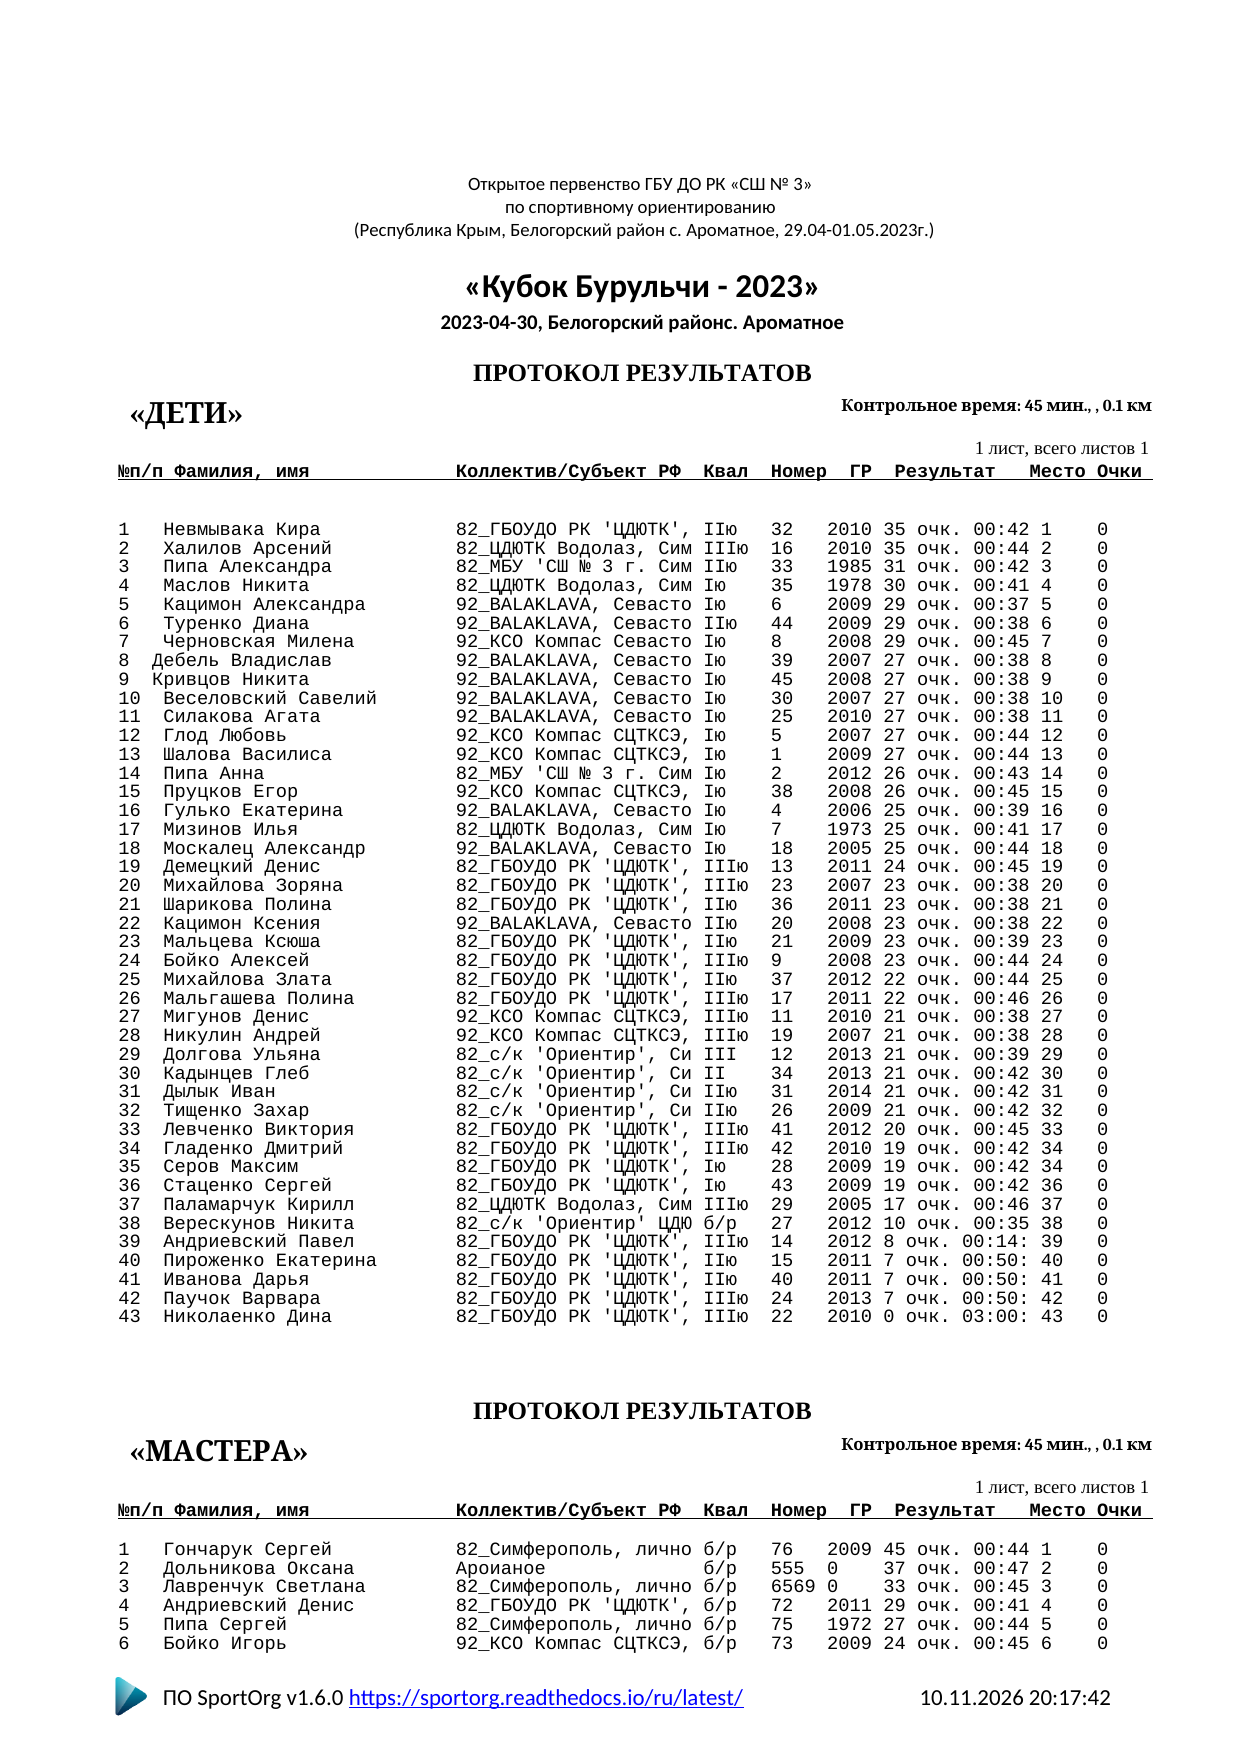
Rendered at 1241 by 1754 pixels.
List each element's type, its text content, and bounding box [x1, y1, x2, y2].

text 33 Левченко Виктория 82_ГБОУДО РК 'ЦДЮТК', IIIю 41 2012 20 очк. 00:45 33 0 [118, 1120, 1167, 1139]
subtitle 1 лист, всего листов 1 [901, 1476, 1167, 1497]
text 1 Гончарук Сергей 82_Симферополь, лично б/р 76 2009 45 очк. 00:44 1 0 [118, 1540, 1167, 1559]
text 24 Бойко Алексей 82_ГБОУДО РК 'ЦДЮТК', IIIю 9 2008 23 очк. 00:44 24 0 [118, 952, 1167, 970]
text 10 Веселовский Савелий 92_BALAKLAVA, Севасто Iю 30 2007 27 очк. 00:38 10 0 [118, 689, 1167, 708]
text 7 Черновская Милена 92_КСО Компас Севасто Iю 8 2008 29 очк. 00:45 7 0 [118, 633, 1167, 652]
text 35 Серов Максим 82_ГБОУДО РК 'ЦДЮТК', Iю 28 2009 19 очк. 00:42 34 0 [118, 1158, 1167, 1177]
text 5 Кацимон Александра 92_BALAKLAVA, Севасто Iю 6 2009 29 очк. 00:37 5 0 [118, 595, 1167, 614]
text 4 Андриевский Денис 82_ГБОУДО РК 'ЦДЮТК', б/р 72 2011 29 очк. 00:41 4 0 [118, 1597, 1167, 1615]
text 11 Силакова Агата 92_BALAKLAVA, Севасто Iю 25 2010 27 очк. 00:38 11 0 [118, 708, 1167, 727]
text «Кубок Бурульчи - 2023» 2023-04-30, Белогорский районс. Ароматное [118, 265, 1167, 334]
text 5 Пипа Сергей 82_Симферополь, лично б/р 75 1972 27 очк. 00:44 5 0 [118, 1615, 1167, 1634]
text 13 Шалова Василиса 92_КСО Компас СЦТКСЭ, Iю 1 2009 27 очк. 00:44 13 0 [118, 745, 1167, 764]
text №п/п Фамилия, имя Коллектив/Субъект РФ Квал Номер ГР Результат Место Очки [118, 462, 1167, 483]
text 18 Москалец Александр 92_BALAKLAVA, Севасто Iю 18 2005 25 очк. 00:44 18 0 [118, 839, 1167, 858]
text 1 Невмывака Кира 82_ГБОУДО РК 'ЦДЮТК', IIю 32 2010 35 очк. 00:42 1 0 [118, 520, 1167, 539]
text 3 Пипа Александра 82_МБУ 'СШ № 3 г. Сим IIю 33 1985 31 очк. 00:42 3 0 [118, 558, 1167, 577]
text 43 Николаенко Дина 82_ГБОУДО РК 'ЦДЮТК', IIIю 22 2010 0 очк. 03:00: 43 0 [118, 1308, 1167, 1327]
table_header Контрольное время: 45 мин., , 0.1 км [724, 1436, 1196, 1476]
text 17 Мизинов Илья 82_ЦДЮТК Водолаз, Сим Iю 7 1973 25 очк. 00:41 17 0 [118, 820, 1167, 839]
text 29 Долгова Ульяна 82_с/к 'Ориентир', Си III 12 2013 21 очк. 00:39 29 0 [118, 1045, 1167, 1064]
text 2 Халилов Арсений 82_ЦДЮТК Водолаз, Сим IIIю 16 2010 35 очк. 00:44 2 0 [118, 539, 1167, 558]
picture [114, 1676, 148, 1716]
text 3 Лавренчук Светлана 82_Симферополь, лично б/р 6569 0 33 очк. 00:45 3 0 [118, 1578, 1167, 1597]
text 36 Стаценко Сергей 82_ГБОУДО РК 'ЦДЮТК', Iю 43 2009 19 очк. 00:42 36 0 [118, 1177, 1167, 1195]
text №п/п Фамилия, имя Коллектив/Субъект РФ Квал Номер ГР Результат Место Очки [118, 1500, 1167, 1522]
text 20 Михайлова Зоряна 82_ГБОУДО РК 'ЦДЮТК', IIIю 23 2007 23 очк. 00:38 20 0 [118, 877, 1167, 895]
text Открытое первенство ГБУ ДО РК «СШ № 3» по спортивному ориентированию (Республика Крым, Белогорский район с. Ароматное, 29.04-01.05.2023г.) [118, 172, 1167, 241]
text 23 Мальцева Ксюша 82_ГБОУДО РК 'ЦДЮТК', IIю 21 2009 23 очк. 00:39 23 0 [118, 933, 1167, 952]
text 40 Пироженко Екатерина 82_ГБОУДО РК 'ЦДЮТК', IIю 15 2011 7 очк. 00:50: 40 0 [118, 1252, 1167, 1270]
text 19 Демецкий Денис 82_ГБОУДО РК 'ЦДЮТК', IIIю 13 2011 24 очк. 00:45 19 0 [118, 858, 1167, 877]
text 4 Маслов Никита 82_ЦДЮТК Водолаз, Сим Iю 35 1978 30 очк. 00:41 4 0 [118, 577, 1167, 595]
text 14 Пипа Анна 82_МБУ 'СШ № 3 г. Сим Iю 2 2012 26 очк. 00:43 14 0 [118, 764, 1167, 783]
text 37 Паламарчук Кирилл 82_ЦДЮТК Водолаз, Сим IIIю 29 2005 17 очк. 00:46 37 0 [118, 1195, 1167, 1214]
text 41 Иванова Дарья 82_ГБОУДО РК 'ЦДЮТК', IIю 40 2011 7 очк. 00:50: 41 0 [118, 1270, 1167, 1289]
subtitle 1 лист, всего листов 1 [901, 437, 1167, 458]
text 6 Бойко Игорь 92_КСО Компас СЦТКСЭ, б/р 73 2009 24 очк. 00:45 6 0 [118, 1634, 1167, 1653]
text 12 Глод Любовь 92_КСО Компас СЦТКСЭ, Iю 5 2007 27 очк. 00:44 12 0 [118, 727, 1167, 745]
text 28 Никулин Андрей 92_КСО Компас СЦТКСЭ, IIIю 19 2007 21 очк. 00:38 28 0 [118, 1027, 1167, 1045]
text 38 Верескунов Никита 82_с/к 'Ориентир' ЦДЮ б/р 27 2012 10 очк. 00:35 38 0 [118, 1214, 1167, 1233]
text 32 Тищенко Захар 82_с/к 'Ориентир', Си IIю 26 2009 21 очк. 00:42 32 0 [118, 1102, 1167, 1120]
text 6 Туренко Диана 92_BALAKLAVA, Севасто IIю 44 2009 29 очк. 00:38 6 0 [118, 614, 1167, 633]
table_header Контрольное время: 45 мин., , 0.1 км [724, 397, 1196, 437]
text 31 Дылык Иван 82_с/к 'Ориентир', Си IIю 31 2014 21 очк. 00:42 31 0 [118, 1083, 1167, 1102]
text 25 Михайлова Злата 82_ГБОУДО РК 'ЦДЮТК', IIю 37 2012 22 очк. 00:44 25 0 [118, 970, 1167, 989]
text 2 Дольникова Оксана Ароианое б/р 555 0 37 очк. 00:47 2 0 [118, 1559, 1167, 1578]
text 22 Кацимон Ксения 92_BALAKLAVA, Севасто IIю 20 2008 23 очк. 00:38 22 0 [118, 914, 1167, 933]
text 15 Пруцков Егор 92_КСО Компас СЦТКСЭ, Iю 38 2008 26 очк. 00:45 15 0 [118, 783, 1167, 802]
text 27 Мигунов Денис 92_КСО Компас СЦТКСЭ, IIIю 11 2010 21 очк. 00:38 27 0 [118, 1008, 1167, 1027]
text 34 Гладенко Дмитрий 82_ГБОУДО РК 'ЦДЮТК', IIIю 42 2010 19 очк. 00:42 34 0 [118, 1139, 1167, 1158]
text 30 Кадынцев Глеб 82_с/к 'Ориентир', Си II 34 2013 21 очк. 00:42 30 0 [118, 1064, 1167, 1083]
text 26 Мальгашева Полина 82_ГБОУДО РК 'ЦДЮТК', IIIю 17 2011 22 очк. 00:46 26 0 [118, 989, 1167, 1008]
table_header «МАСТЕРА» [118, 1436, 723, 1476]
table_header «ДЕТИ» [118, 397, 723, 437]
subtitle ПРОТОКОЛ РЕЗУЛЬТАТОВ [118, 358, 1167, 386]
text 21 Шарикова Полина 82_ГБОУДО РК 'ЦДЮТК', IIю 36 2011 23 очк. 00:38 21 0 [118, 895, 1167, 914]
subtitle ПРОТОКОЛ РЕЗУЛЬТАТОВ [118, 1396, 1167, 1425]
text 9 Кривцов Никита 92_BALAKLAVA, Севасто Iю 45 2008 27 очк. 00:38 9 0 [118, 670, 1167, 689]
text 8 Дебель Владислав 92_BALAKLAVA, Севасто Iю 39 2007 27 очк. 00:38 8 0 [118, 652, 1167, 670]
text 42 Паучок Варвара 82_ГБОУДО РК 'ЦДЮТК', IIIю 24 2013 7 очк. 00:50: 42 0 [118, 1289, 1167, 1308]
text 39 Андриевский Павел 82_ГБОУДО РК 'ЦДЮТК', IIIю 14 2012 8 очк. 00:14: 39 0 [118, 1233, 1167, 1252]
text 16 Гулько Екатерина 92_BALAKLAVA, Севасто Iю 4 2006 25 очк. 00:39 16 0 [118, 802, 1167, 820]
